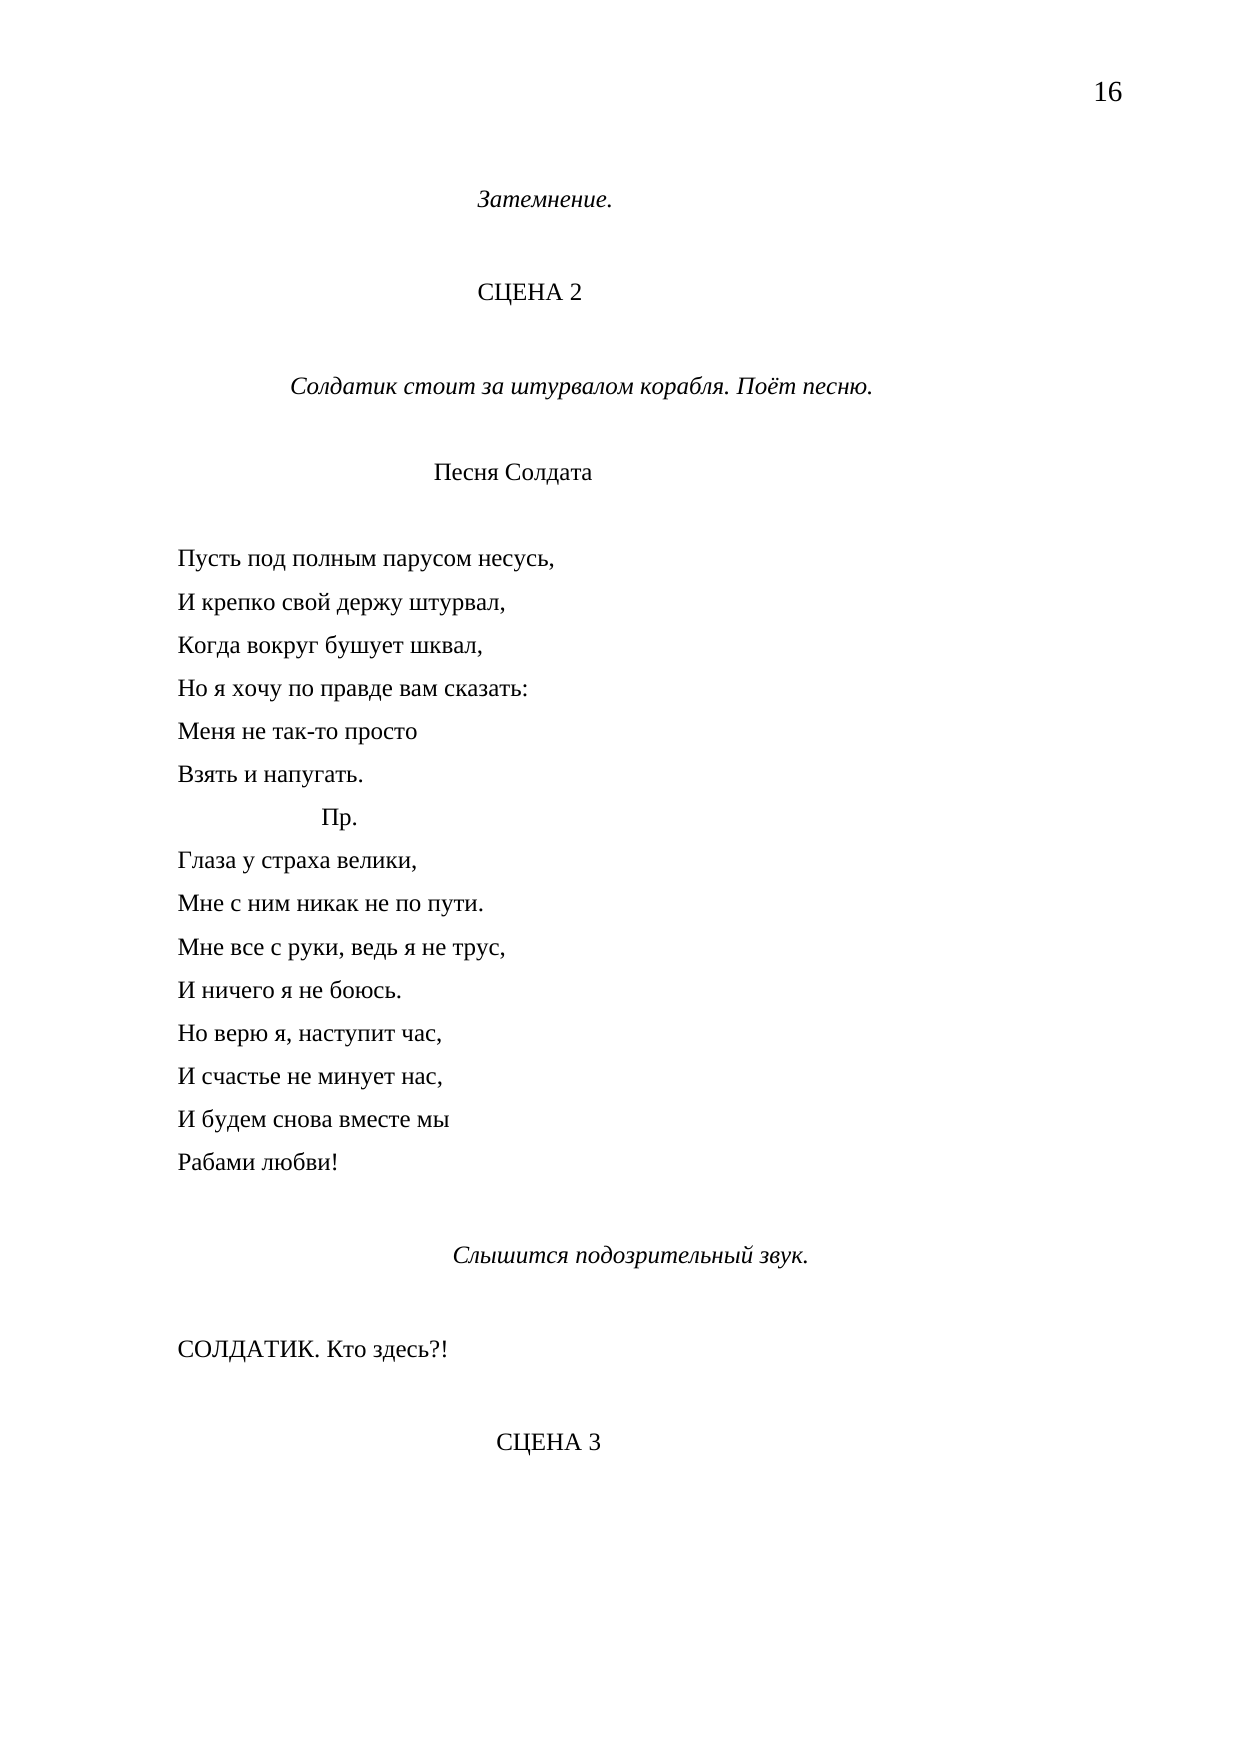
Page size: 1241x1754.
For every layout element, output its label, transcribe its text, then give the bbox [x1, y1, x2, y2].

text И ничего я не боюсь. [177, 975, 1122, 1003]
text Пусть под полным парусом несусь, [177, 543, 1122, 572]
text И будем снова вместе мы [177, 1104, 1122, 1133]
text Меня не так-то просто [177, 716, 1122, 745]
text Мне с ним никак не по пути. [177, 888, 1122, 917]
text Солдатик стоит за штурвалом корабля. Поёт песню. [177, 371, 1122, 400]
text Когда вокруг бушует шквал, [177, 630, 1122, 658]
text Но верю я, наступит час, [177, 1018, 1122, 1047]
text Затемнение. [177, 184, 1122, 213]
text СОЛДАТИК. Кто здесь?! [177, 1334, 1122, 1363]
text Но я хочу по правде вам сказать: [177, 673, 1122, 702]
text Взять и напугать. [177, 759, 1122, 788]
text И счастье не минует нас, [177, 1061, 1122, 1090]
text Глаза у страха велики, [177, 845, 1122, 874]
text СЦЕНА 3 [177, 1427, 1122, 1456]
text Пр. [177, 802, 1122, 831]
text Слышится подозрительный звук. [177, 1241, 1122, 1269]
text Рабами любви! [177, 1147, 1122, 1176]
text Мне все с руки, ведь я не трус, [177, 932, 1122, 960]
text Песня Солдата [177, 457, 1122, 486]
text И крепко свой держу штурвал, [177, 587, 1122, 615]
text СЦЕНА 2 [177, 277, 1122, 306]
